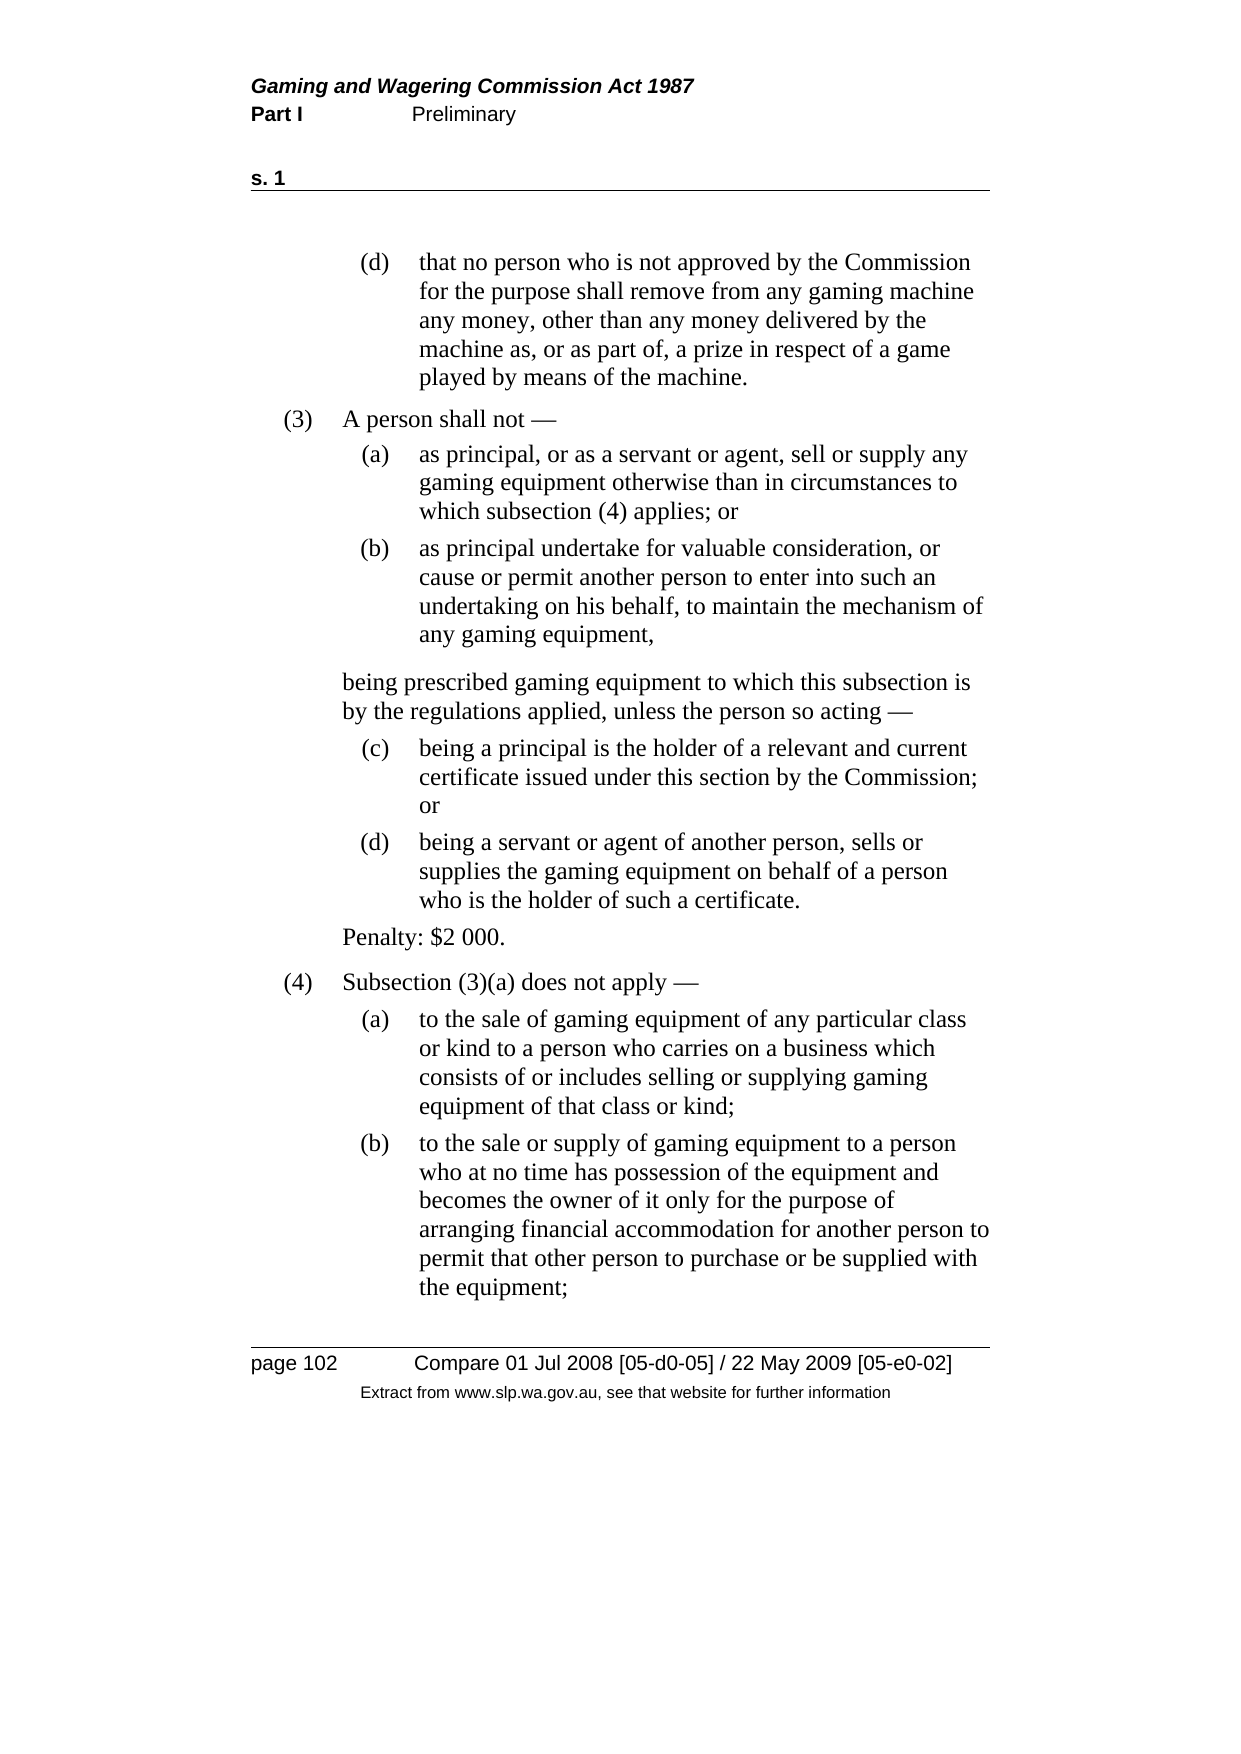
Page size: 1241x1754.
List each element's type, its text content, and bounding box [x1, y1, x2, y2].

text Penalty: $2 000. [251, 922, 990, 951]
text (4) Subsection (3)(a) does not apply — [251, 967, 990, 996]
text (c) being a principal is the holder of a relevant and current certificate issued under this section by the Commission; or [251, 733, 990, 819]
text (d) being a servant or agent of another person, sells or supplies the gaming equipment on behalf of a person who is the holder of such a certificate. [251, 827, 990, 914]
text (d) that no person who is not approved by the Commission for the purpose shall remove from any gaming machine any money, other than any money delivered by the machine as, or as part of, a prize in respect of a game played by means of the machine. [251, 247, 990, 391]
text (a) to the sale of gaming equipment of any particular class or kind to a person who carries on a business which consists of or includes selling or supplying gaming equipment of that class or kind; [251, 1004, 990, 1119]
text (b) to the sale or supply of gaming equipment to a person who at no time has possession of the equipment and becomes the owner of it only for the purpose of arranging financial accommodation for another person to permit that other person to purchase or be supplied with the equipment; [251, 1128, 990, 1300]
text (a) as principal, or as a servant or agent, sell or supply any gaming equipment otherwise than in circumstances to which subsection (4) applies; or [251, 439, 990, 525]
text (b) as principal undertake for valuable consideration, or cause or permit another person to enter into such an undertaking on his behalf, to maintain the mechanism of any gaming equipment, [251, 533, 990, 648]
text (3) A person shall not — [251, 404, 990, 432]
text being prescribed gaming equipment to which this subsection is by the regulations applied, unless the person so acting — [251, 667, 990, 724]
